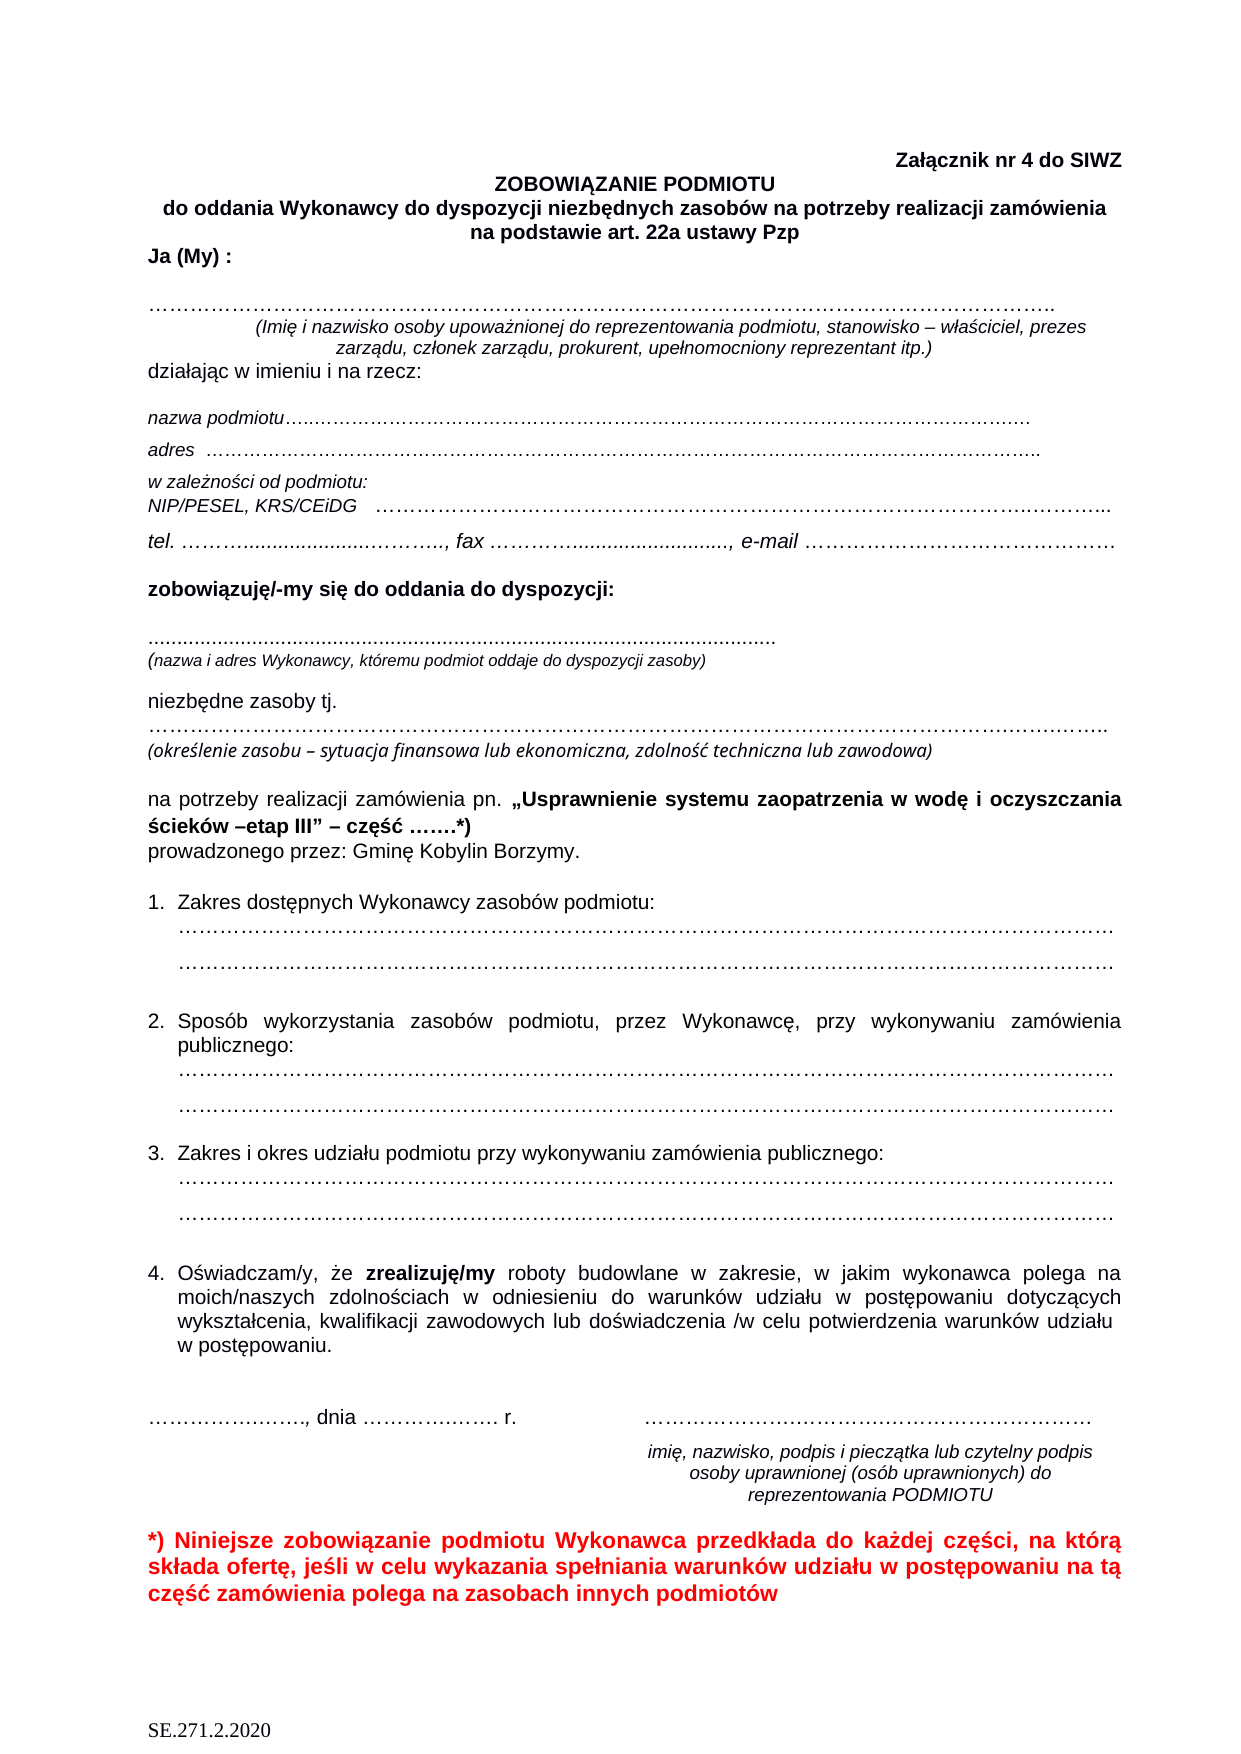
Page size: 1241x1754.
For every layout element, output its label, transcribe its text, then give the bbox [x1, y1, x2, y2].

text w zależności od podmiotu: [148, 471, 1122, 493]
text ……………………………………………………………………………………………………………………… [177, 1201, 1122, 1225]
text (Imię i nazwisko osoby upoważnionej do reprezentowania podmiotu, stanowisko – właściciel, prezes zarządu, członek zarządu, prokurent, upełnomocniony reprezentant itp.) [148, 316, 1122, 359]
list Oświadczam/y, że zrealizuję/my roboty budowlane w zakresie, w jakim wykonawca polega na moich/naszych zdolnościach w odniesieniu do warunków udziału w postępowaniu dotyczących wykształcenia, kwalifikacji zawodowych lub doświadczenia /w celu potwierdzenia warunków udziału w postępowaniu. [148, 1261, 1122, 1357]
text ……………………………………………………………………………………………………………………… [177, 1093, 1122, 1117]
text ………………………………………………………………………………………………………………….. [148, 267, 1122, 316]
text tel. ………......................……….., fax …………..........................., e-mail ……………………………………… [148, 529, 1122, 553]
text działając w imieniu i na rzecz: [148, 359, 1122, 383]
text niezbędne zasoby tj. …………………………………………………………………………………………………………….…….…….. [148, 689, 1122, 737]
text ……………………………………………………………………………………………………………………… [177, 913, 1122, 937]
text (określenie zasobu – sytuacja finansowa lub ekonomiczna, zdolność techniczna lub zawodowa) [148, 737, 1122, 763]
text nazwa podmiotu…..………………………………………………………………………………………………….… [148, 407, 1122, 428]
text Załącznik nr 4 do SIWZ [148, 148, 1122, 172]
text NIP/PESEL, KRS/CEiDG …………………………………………………………………………………..………... [148, 493, 1122, 517]
text (nazwa i adres Wykonawcy, któremu podmiot oddaje do dyspozycji zasoby) [148, 648, 1122, 670]
text ZOBOWIĄZANIE PODMIOTU [148, 172, 1122, 196]
text prowadzonego przez: Gminę Kobylin Borzymy. [148, 839, 1122, 863]
list Zakres i okres udziału podmiotu przy wykonywaniu zamówienia publicznego: [148, 1141, 1122, 1165]
text imię, nazwisko, podpis i pieczątka lub czytelny podpis osoby uprawnionej (osób uprawnionych) do reprezentowania PODMIOTU [620, 1441, 1122, 1505]
text …………….……., dnia ………….……. r. ………………….………….………………………… [148, 1405, 1122, 1429]
text ............................................................................................................. [148, 624, 1122, 648]
list Zakres dostępnych Wykonawcy zasobów podmiotu: [148, 889, 1122, 913]
text na potrzeby realizacji zamówienia pn. „Usprawnienie systemu zaopatrzenia w wodę i oczyszczania ścieków –etap III” – część …….*) [148, 787, 1122, 839]
text zobowiązuję/-my się do oddania do dyspozycji: [148, 577, 1122, 601]
text ……………………………………………………………………………………………………………………… [177, 1057, 1122, 1081]
text ……………………………………………………………………………………………………………………… [177, 1165, 1122, 1189]
list Sposób wykorzystania zasobów podmiotu, przez Wykonawcę, przy wykonywaniu zamówienia publicznego: [148, 1009, 1122, 1057]
text adres …………………………………………………………………………………………………………………….. [148, 439, 1122, 460]
text *) Niniejsze zobowiązanie podmiotu Wykonawca przedkłada do każdej części, na którą składa ofertę, jeśli w celu wykazania spełniania warunków udziału w postępowaniu na tą część zamówienia polega na zasobach innych podmiotów [148, 1527, 1122, 1606]
text Ja (My) : [148, 243, 1122, 267]
text ……………………………………………………………………………………………………………………… [177, 949, 1122, 973]
text do oddania Wykonawcy do dyspozycji niezbędnych zasobów na potrzeby realizacji zamówienia na podstawie art. 22a ustawy Pzp [148, 196, 1122, 243]
